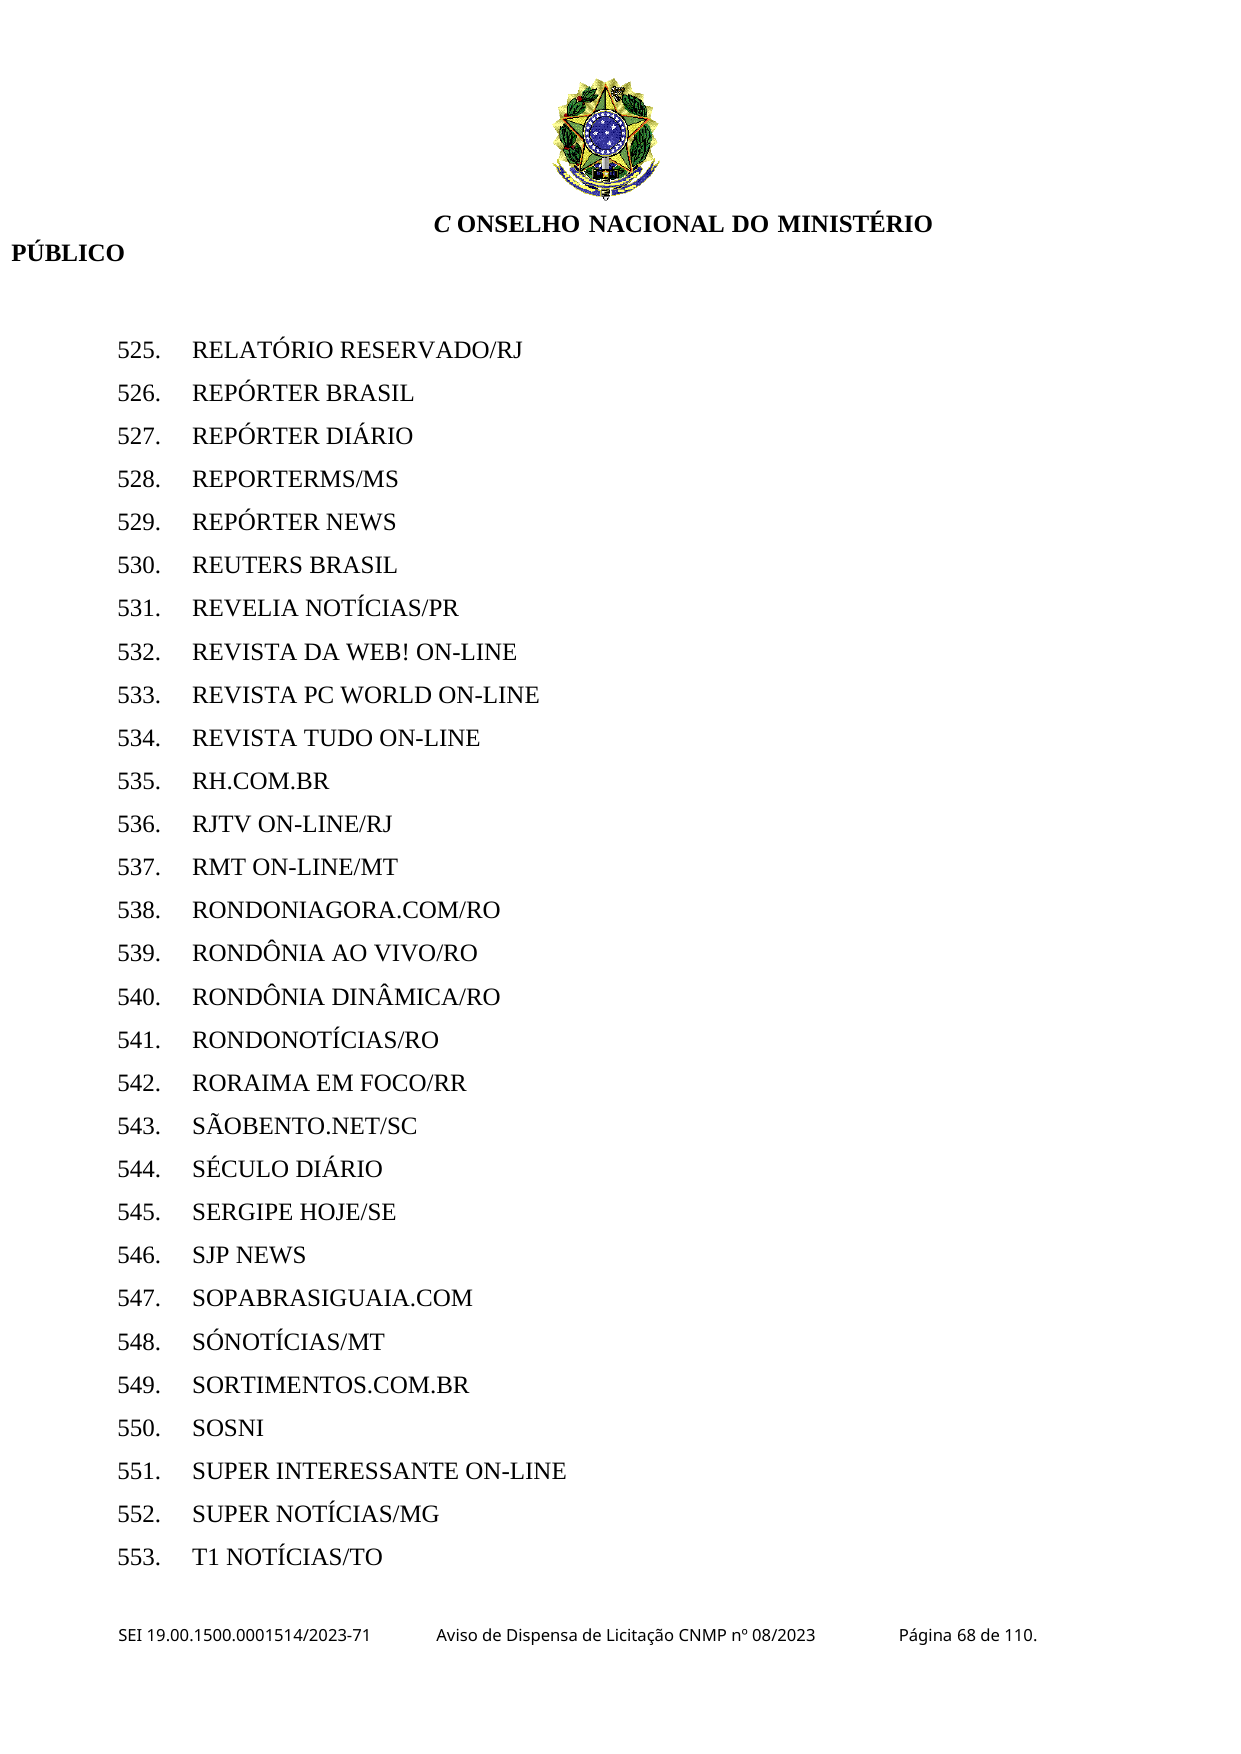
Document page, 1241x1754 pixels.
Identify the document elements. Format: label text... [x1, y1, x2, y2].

list REVISTA PC WORLD ON-LINE [117, 680, 1122, 708]
list RONDÔNIA DINÂMICA/RO [117, 982, 1122, 1010]
list REPÓRTER NEWS [117, 507, 1122, 536]
list RONDONIAGORA.COM/RO [117, 895, 1122, 924]
list REVELIA NOTÍCIAS/PR [117, 593, 1122, 622]
picture [547, 73, 663, 204]
list SOPABRASIGUAIA.COM [117, 1283, 1122, 1312]
list SORTIMENTOS.COM.BR [117, 1370, 1122, 1398]
list RONDONOTÍCIAS/RO [117, 1025, 1122, 1053]
list SERGIPE HOJE/SE [117, 1197, 1122, 1226]
list RONDÔNIA AO VIVO/RO [117, 938, 1122, 967]
list REPORTERMS/MS [117, 464, 1122, 493]
list SOSNI [117, 1413, 1122, 1442]
list SÃOBENTO.NET/SC [117, 1111, 1122, 1140]
list RMT ON-LINE/MT [117, 852, 1122, 881]
list RH.COM.BR [117, 766, 1122, 795]
list T1 NOTÍCIAS/TO [117, 1542, 1122, 1571]
list REUTERS BRASIL [117, 550, 1122, 579]
list RORAIMA EM FOCO/RR [117, 1068, 1122, 1097]
list REVISTA TUDO ON-LINE [117, 723, 1122, 752]
list SÓNOTÍCIAS/MT [117, 1327, 1122, 1355]
list RELATÓRIO RESERVADO/RJ [117, 335, 1122, 363]
list RJTV ON-LINE/RJ [117, 809, 1122, 838]
list REPÓRTER BRASIL [117, 378, 1122, 407]
list SUPER NOTÍCIAS/MG [117, 1499, 1122, 1528]
list SJP NEWS [117, 1240, 1122, 1269]
list SUPER INTERESSANTE ON-LINE [117, 1456, 1122, 1485]
list SÉCULO DIÁRIO [117, 1154, 1122, 1183]
list REPÓRTER DIÁRIO [117, 421, 1122, 450]
list REVISTA DA WEB! ON-LINE [117, 637, 1122, 665]
